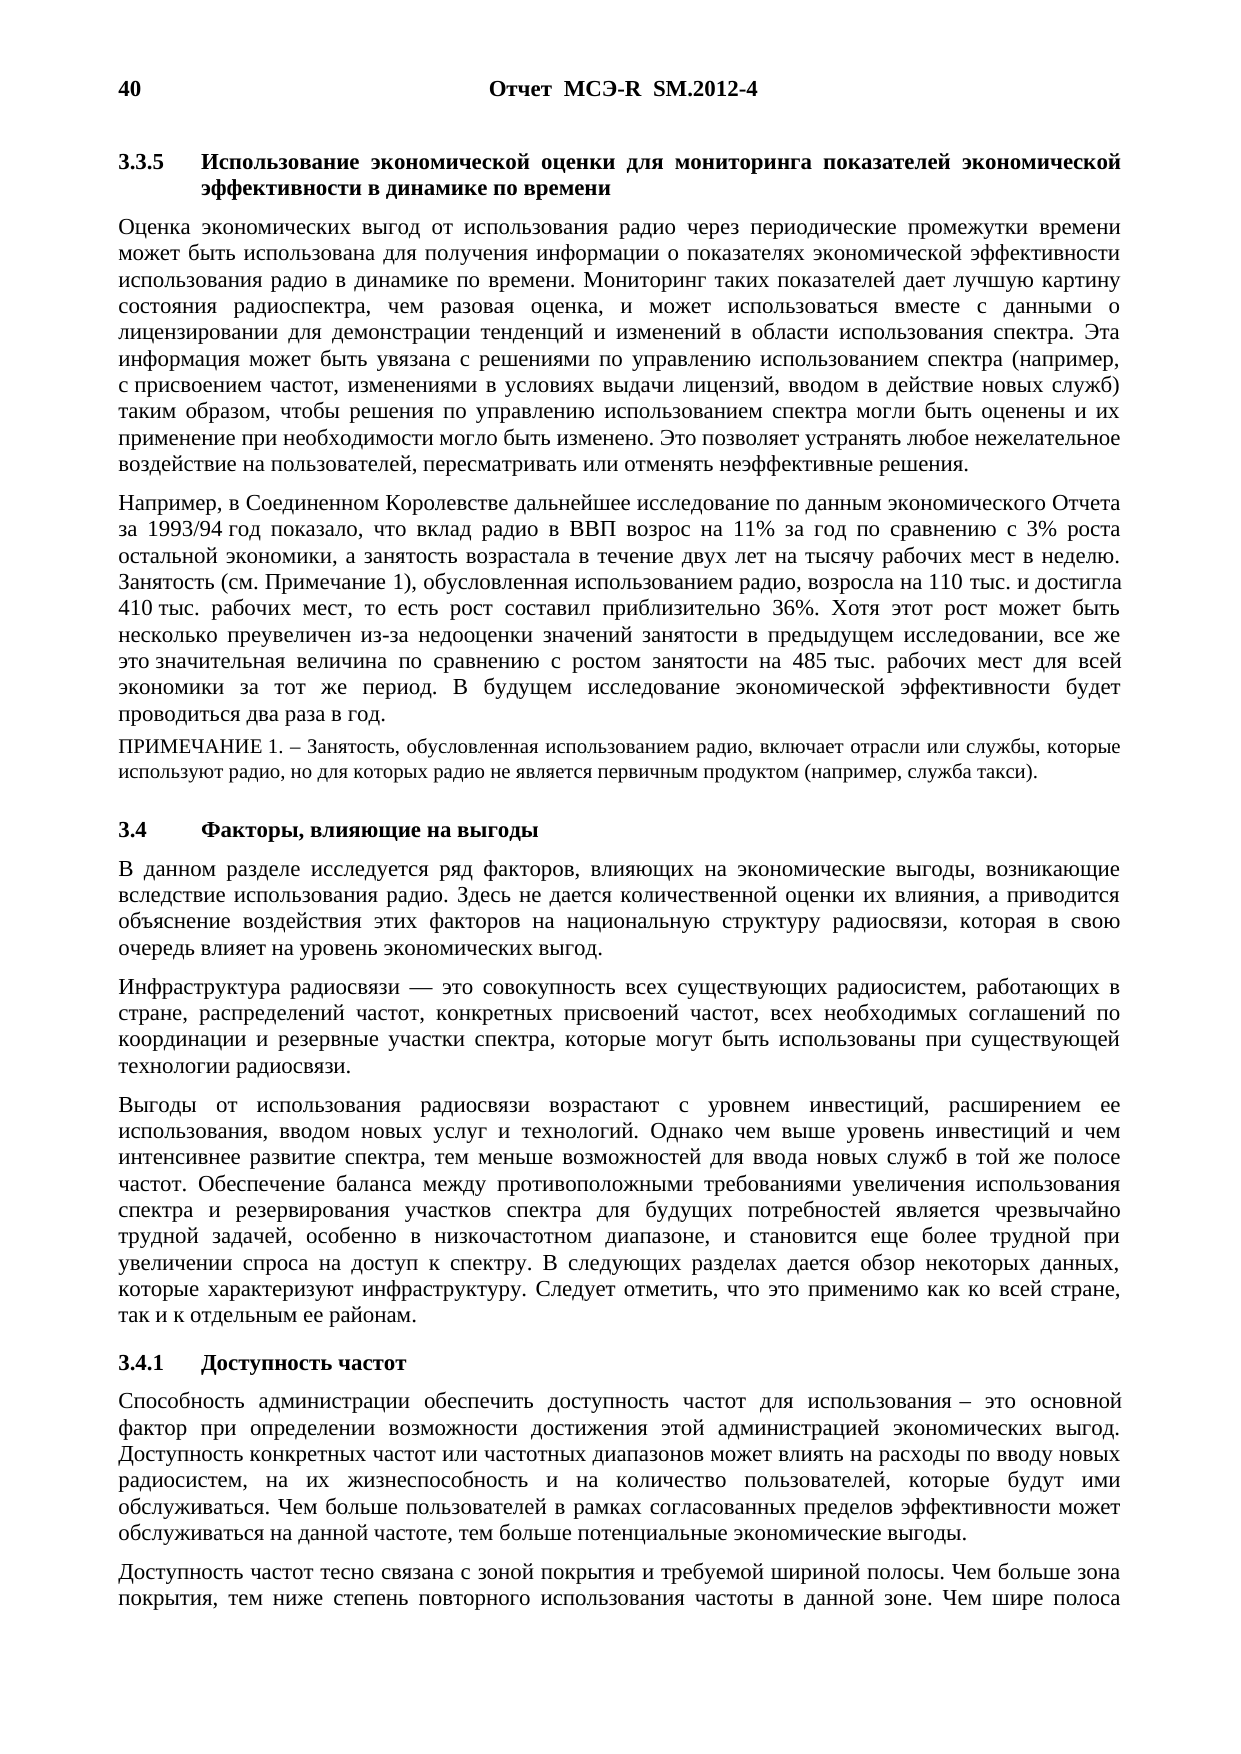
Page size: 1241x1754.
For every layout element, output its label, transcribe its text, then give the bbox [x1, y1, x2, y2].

text ПРИМЕЧАНИЕ 1. – Занятость, обусловленная использованием радио, включает отрасли или службы, которые используют радио, но для которых радио не является первичным продуктом (например, служба такси). [118, 734, 1122, 783]
text Например, в Соединенном Королевстве дальнейшее исследование по данным экономического Отчета за 1993/94 год показало, что вклад радио в ВВП возрос на 11% за год по сравнению с 3% роста остальной экономики, а занятость возрастала в течение двух лет на тысячу рабочих мест в неделю. Занятость (см. Примечание 1), обусловленная использованием радио, возросла на 110 тыс. и достигла 410 тыс. рабочих мест, то есть рост составил приблизительно 36%. Хотя этот рост может быть несколько преувеличен из-за недооценки значений занятости в предыдущем исследовании, все же это значительная величина по сравнению с ростом занятости на 485 тыс. рабочих мест для всей экономики за тот же период. В будущем исследование экономической эффективности будет проводиться два раза в год. [118, 489, 1122, 726]
subtitle 3.4 Факторы, влияющие на выгоды [118, 816, 1122, 842]
subtitle 3.3.5 Использование экономической оценки для мониторинга показателей экономической эффективности в динамике по времени [118, 148, 1122, 200]
text Выгоды от использования радиосвязи возрастают с уровнем инвестиций, расширением ее использования, вводом новых услуг и технологий. Однако чем выше уровень инвестиций и чем интенсивнее развитие спектра, тем меньше возможностей для ввода новых служб в той же полосе частот. Обеспечение баланса между противоположными требованиями увеличения использования спектра и резервирования участков спектра для будущих потребностей является чрезвычайно трудной задачей, особенно в низкочастотном диапазоне, и становится еще более трудной при увеличении спроса на доступ к спектру. В следующих разделах дается обзор некоторых данных, которые характеризуют инфраструктуру. Следует отметить, что это применимо как ко всей стране, так и к отдельным ее районам. [118, 1091, 1122, 1328]
text Инфраструктура радиосвязи — это совокупность всех существующих радиосистем, работающих в стране, распределений частот, конкретных присвоений частот, всех необходимых соглашений по координации и резервные участки спектра, которые могут быть использованы при существующей технологии радиосвязи. [118, 973, 1122, 1078]
text В данном разделе исследуется ряд факторов, влияющих на экономические выгоды, возникающие вследствие использования радио. Здесь не дается количественной оценки их влияния, а приводится объяснение воздействия этих факторов на национальную структуру радиосвязи, которая в свою очередь влияет на уровень экономических выгод. [118, 855, 1122, 960]
text Оценка экономических выгод от использования радио через периодические промежутки времени может быть использована для получения информации о показателях экономической эффективности использования радио в динамике по времени. Мониторинг таких показателей дает лучшую картину состояния радиоспектра, чем разовая оценка, и может использоваться вместе с данными о лицензировании для демонстрации тенденций и изменений в области использования спектра. Эта информация может быть увязана с решениями по управлению использованием спектра (например, с присвоением частот, изменениями в условиях выдачи лицензий, вводом в действие новых служб) таким образом, чтобы решения по управлению использованием спектра могли быть оценены и их применение при необходимости могло быть изменено. Это позволяет устранять любое нежелательное воздействие на пользователей, пересматривать или отменять неэффективные решения. [118, 213, 1122, 476]
text Способность администрации обеспечить доступность частот для использования – это основной фактор при определении возможности достижения этой администрацией экономических выгод. Доступность конкретных частот или частотных диапазонов может влиять на расходы по вводу новых радиосистем, на их жизнеспособность и на количество пользователей, которые будут ими обслуживаться. Чем больше пользователей в рамках согласованных пределов эффективности может обслуживаться на данной частоте, тем больше потенциальные экономические выгоды. [118, 1387, 1122, 1546]
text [118, 1558, 1122, 1611]
subtitle 3.4.1 Доступность частот [118, 1349, 1122, 1375]
